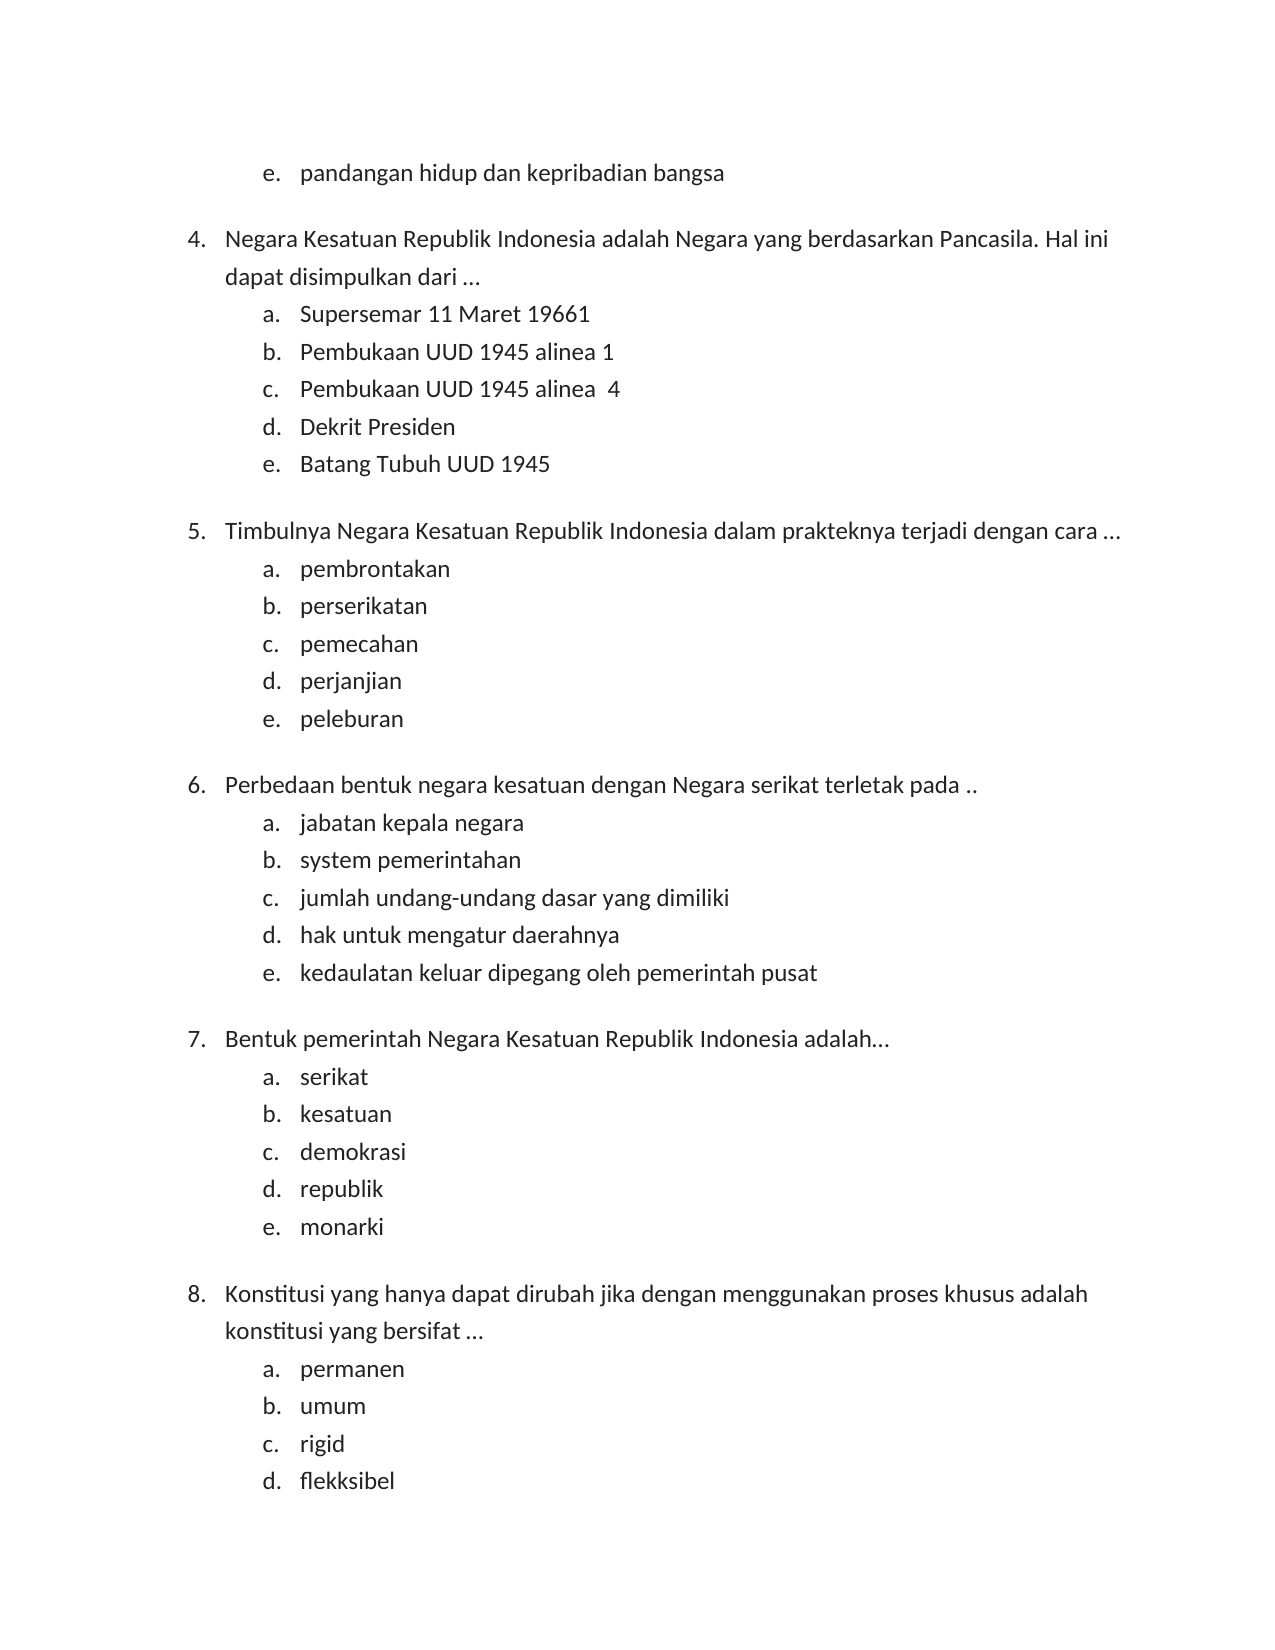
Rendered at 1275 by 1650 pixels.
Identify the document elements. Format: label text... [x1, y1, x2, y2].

list monarki [262, 1204, 1125, 1242]
list rigid [262, 1421, 1125, 1458]
list peleburan [262, 696, 1125, 733]
list serikat [262, 1054, 1125, 1092]
list jabatan kepala negara [262, 800, 1125, 837]
list hak untuk mengatur daerahnya [262, 912, 1125, 950]
list Timbulnya Negara Kesatuan Republik Indonesia dalam prakteknya terjadi dengan cara … [187, 508, 1125, 546]
list Pembukaan UUD 1945 alinea 1 [262, 329, 1125, 367]
list Pembukaan UUD 1945 alinea 4 [262, 367, 1125, 404]
list kedaulatan keluar dipegang oleh pemerintah pusat [262, 950, 1125, 987]
list Batang Tubuh UUD 1945 [262, 442, 1125, 479]
list permanen [262, 1346, 1125, 1383]
list pembrontakan [262, 546, 1125, 583]
list pemecahan [262, 621, 1125, 658]
list pandangan hidup dan kepribadian bangsa [262, 150, 1125, 187]
list flekksibel [262, 1458, 1125, 1496]
list Dekrit Presiden [262, 404, 1125, 442]
list jumlah undang-undang dasar yang dimiliki [262, 875, 1125, 912]
list Konstitusi yang hanya dapat dirubah jika dengan menggunakan proses khusus adalah konstitusi yang bersifat … [187, 1271, 1125, 1346]
list Supersemar 11 Maret 19661 [262, 292, 1125, 329]
list demokrasi [262, 1129, 1125, 1167]
list Negara Kesatuan Republik Indonesia adalah Negara yang berdasarkan Pancasila. Hal ini dapat disimpulkan dari … [187, 217, 1125, 292]
list republik [262, 1167, 1125, 1204]
list system pemerintahan [262, 837, 1125, 875]
list umum [262, 1383, 1125, 1421]
list Bentuk pemerintah Negara Kesatuan Republik Indonesia adalah… [187, 1017, 1125, 1054]
list Perbedaan bentuk negara kesatuan dengan Negara serikat terletak pada .. [187, 762, 1125, 800]
list perjanjian [262, 658, 1125, 696]
list kesatuan [262, 1092, 1125, 1129]
list perserikatan [262, 583, 1125, 621]
